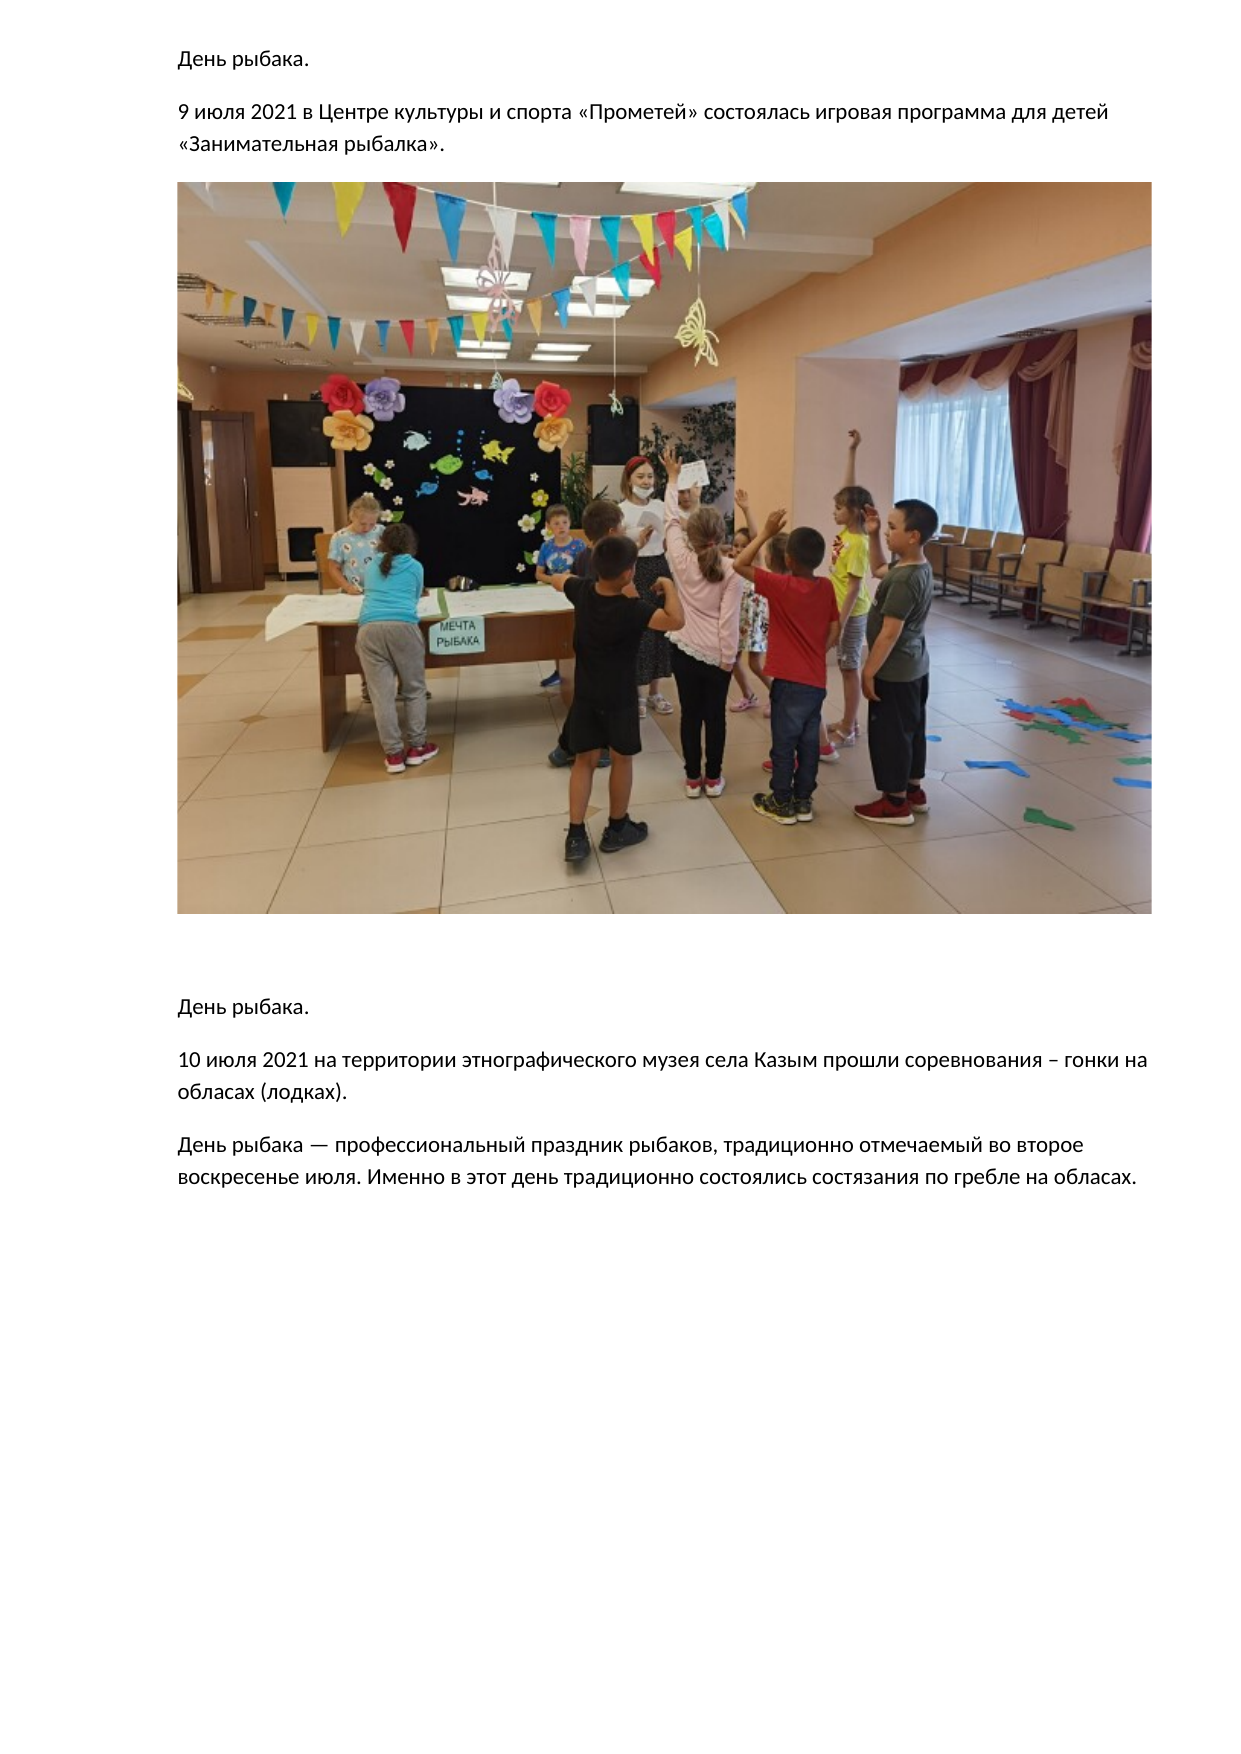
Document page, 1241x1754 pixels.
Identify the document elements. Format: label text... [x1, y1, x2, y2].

picture [177, 182, 1152, 914]
text 10 июля 2021 на территории этнографического музея села Казым прошли соревнования – гонки на обласах (лодках). [177, 1045, 1152, 1105]
text День рыбака. [177, 44, 1152, 72]
text День рыбака. [177, 992, 1152, 1020]
text 9 июля 2021 в Центре культуры и спорта «Прометей» состоялась игровая программа для детей «Занимательная рыбалка». [177, 97, 1152, 158]
text День рыбака — профессиональный праздник рыбаков, традиционно отмечаемый во второе воскресенье июля. Именно в этот день традиционно состоялись состязания по гребле на обласах. [177, 1130, 1152, 1190]
